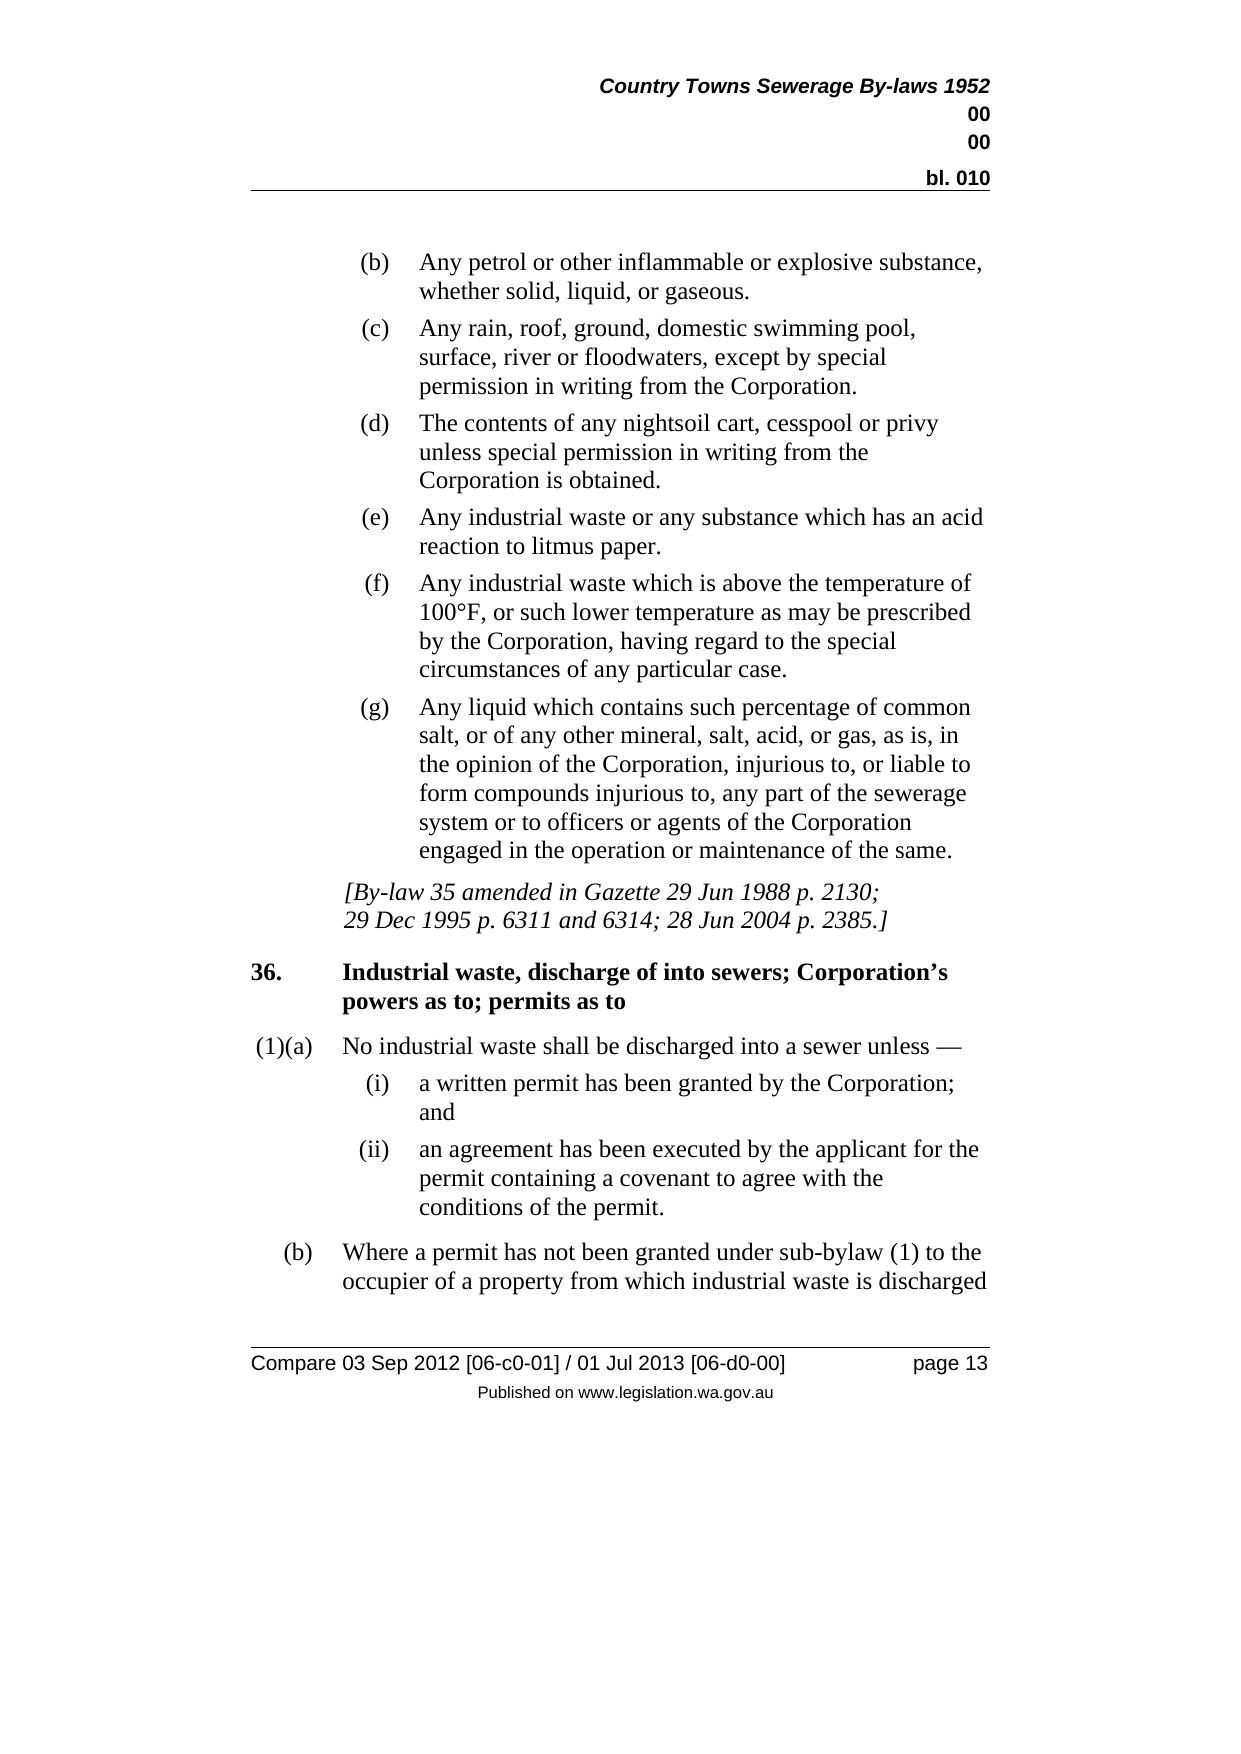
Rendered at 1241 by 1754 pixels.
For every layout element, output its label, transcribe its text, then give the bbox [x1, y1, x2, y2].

text (f) Any industrial waste which is above the temperature of 100°F, or such lower temperature as may be prescribed by the Corporation, having regard to the special circumstances of any particular case. [251, 568, 990, 683]
text (b) Any petrol or other inflammable or explosive substance, whether solid, liquid, or gaseous. [251, 247, 990, 305]
text (e) Any industrial waste or any substance which has an acid reaction to litmus paper. [251, 502, 990, 560]
text (i) a written permit has been granted by the Corporation; and [251, 1068, 990, 1126]
text [By-law 35 amended in Gazette 29 Jun 1988 p. 2130; 29 Dec 1995 p. 6311 and 6314; 28 Jun 2004 p. 2385.] [251, 877, 990, 934]
text (d) The contents of any nightsoil cart, cesspool or privy unless special permission in writing from the Corporation is obtained. [251, 408, 990, 494]
text (g) Any liquid which contains such percentage of common salt, or of any other mineral, salt, acid, or gas, as is, in the opinion of the Corporation, injurious to, or liable to form compounds injurious to, any part of the sewerage system or to officers or agents of the Corporation engaged in the operation or maintenance of the same. [251, 692, 990, 864]
text (c) Any rain, roof, ground, domestic swimming pool, surface, river or floodwaters, except by special permission in writing from the Corporation. [251, 313, 990, 399]
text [251, 1237, 990, 1294]
text (1)(a) No industrial waste shall be discharged into a sewer unless — [251, 1031, 990, 1060]
subtitle 36. Industrial waste, discharge of into sewers; Corporation’s powers as to; permits as to [251, 957, 990, 1014]
text (ii) an agreement has been executed by the applicant for the permit containing a covenant to agree with the conditions of the permit. [251, 1134, 990, 1220]
